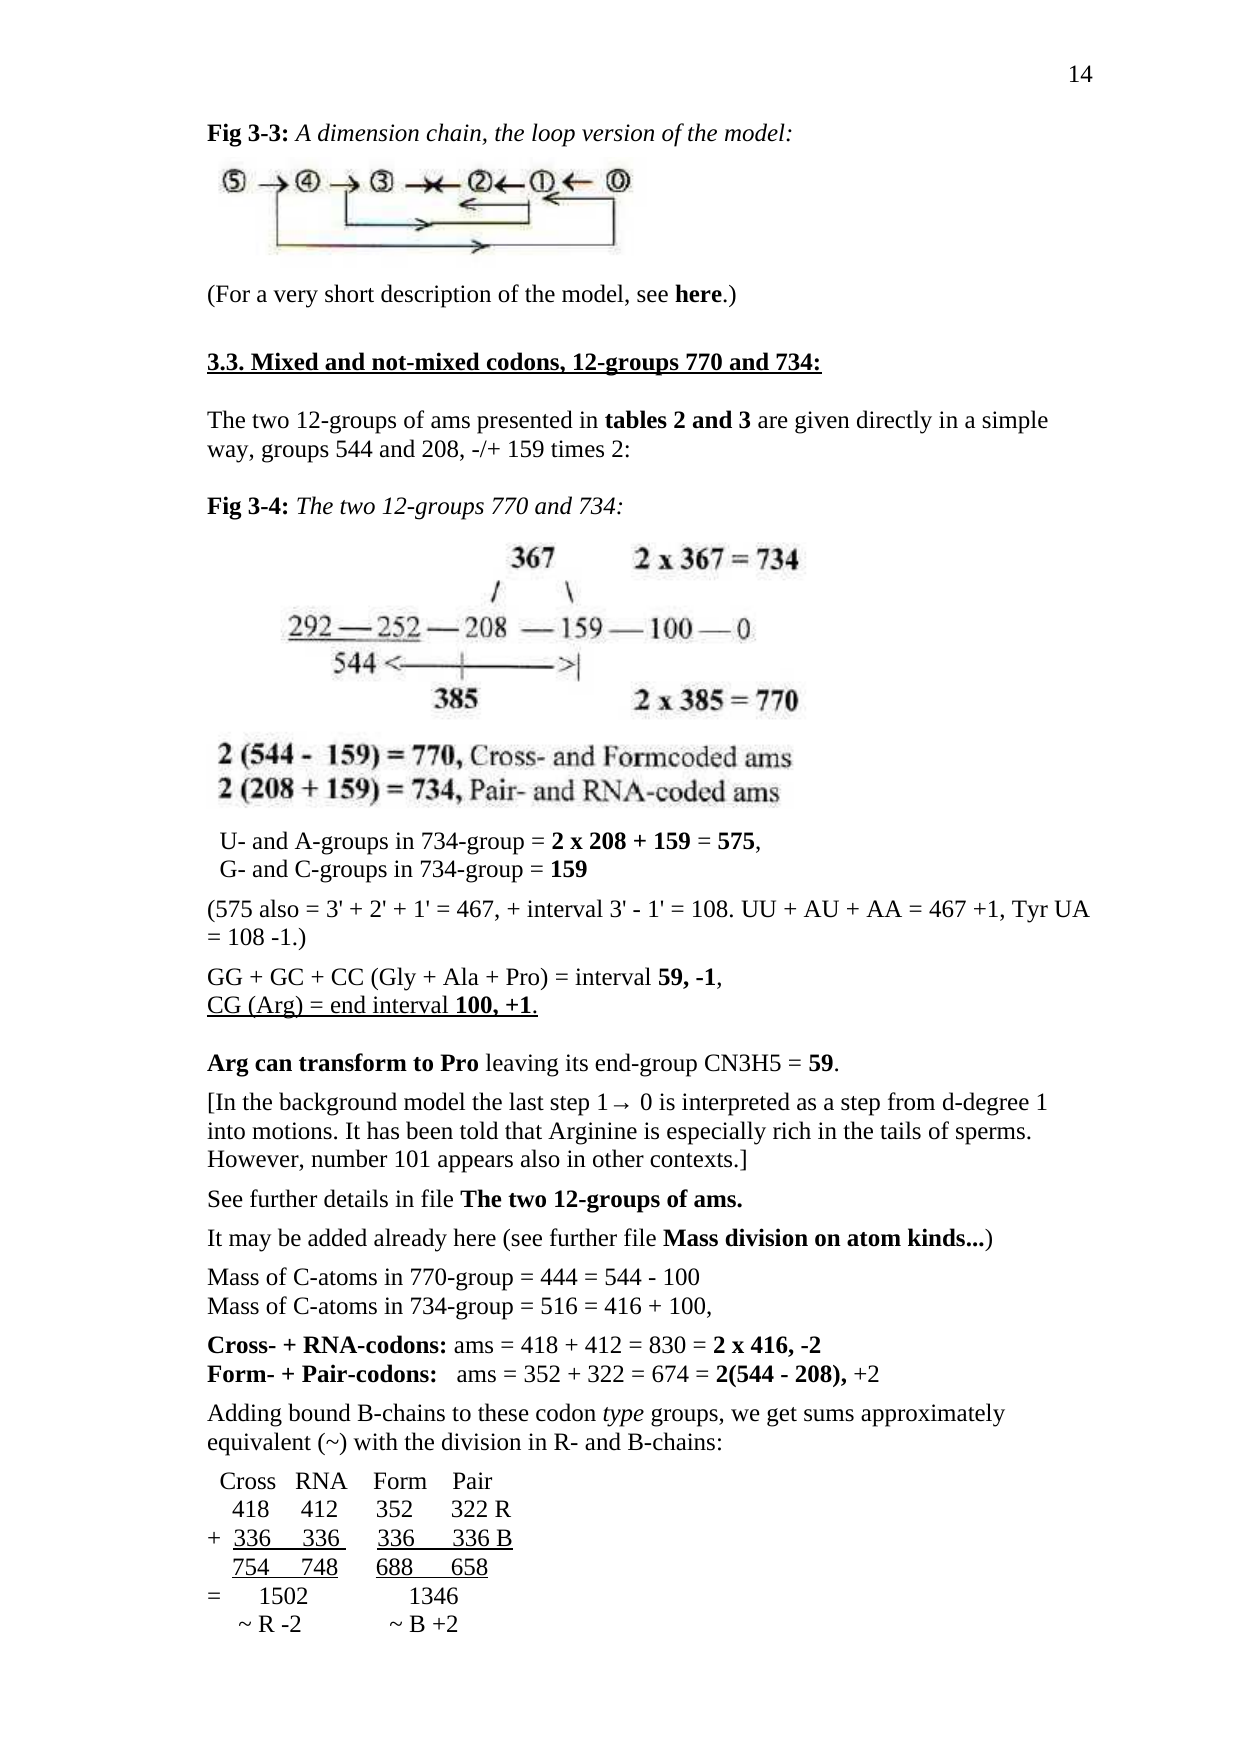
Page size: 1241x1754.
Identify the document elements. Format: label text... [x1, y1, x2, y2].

text Cross- + RNA-codons: ams = 418 + 412 = 830 = 2 x 416, -2 Form- + Pair-codons: ams = 352 + 322 = 674 = 2(544 - 208), +2 [207, 1330, 1092, 1387]
text (575 also = 3' + 2' + 1' = 467, + interval 3' - 1' = 108. UU + AU + AA = 467 +1, Tyr UA = 108 -1.) [207, 894, 1092, 951]
text (For a very short description of the model, see here.) [207, 279, 1092, 308]
text Cross RNA Form Pair 418 412 352 322 R + 336 336 336 336 B 754 748 688 658 = 1502 1346 ~ R -2 ~ B +2 [207, 1466, 1092, 1638]
text U- and A-groups in 734-group = 2 x 208 + 159 = 575, G- and C-groups in 734-group = 159 [207, 826, 1092, 883]
text [In the background model the last step 1→ 0 is interpreted as a step from d-degree 1 into motions. It has been told that Arginine is especially rich in the tails of sperms. However, number 101 appears also in other contexts.] [207, 1087, 1092, 1173]
text Fig 3-3: A dimension chain, the loop version of the model: [207, 118, 1092, 147]
picture [206, 157, 654, 269]
text See further details in file The two 12-groups of ams. [207, 1184, 1092, 1212]
picture [206, 530, 811, 816]
text Mass of C-atoms in 770-group = 444 = 544 - 100 Mass of C-atoms in 734-group = 516 = 416 + 100, [207, 1262, 1092, 1319]
text GG + GC + CC (Gly + Ala + Pro) = interval 59, -1, CG (Arg) = end interval 100, +1. Arg can transform to Pro leaving its end-group CN3H5 = 59. [207, 962, 1092, 1077]
text 3.3. Mixed and not-mixed codons, 12-groups 770 and 734: The two 12-groups of ams presented in tables 2 and 3 are given directly in a simple way, groups 544 and 208, -/+ 159 times 2: Fig 3-4: The two 12-groups 770 and 734: [207, 319, 1092, 520]
text Adding bound B-chains to these codon type groups, we get sums approximately equivalent (~) with the division in R- and B-chains: [207, 1398, 1092, 1455]
text It may be added already here (see further file Mass division on atom kinds...) [207, 1223, 1092, 1252]
